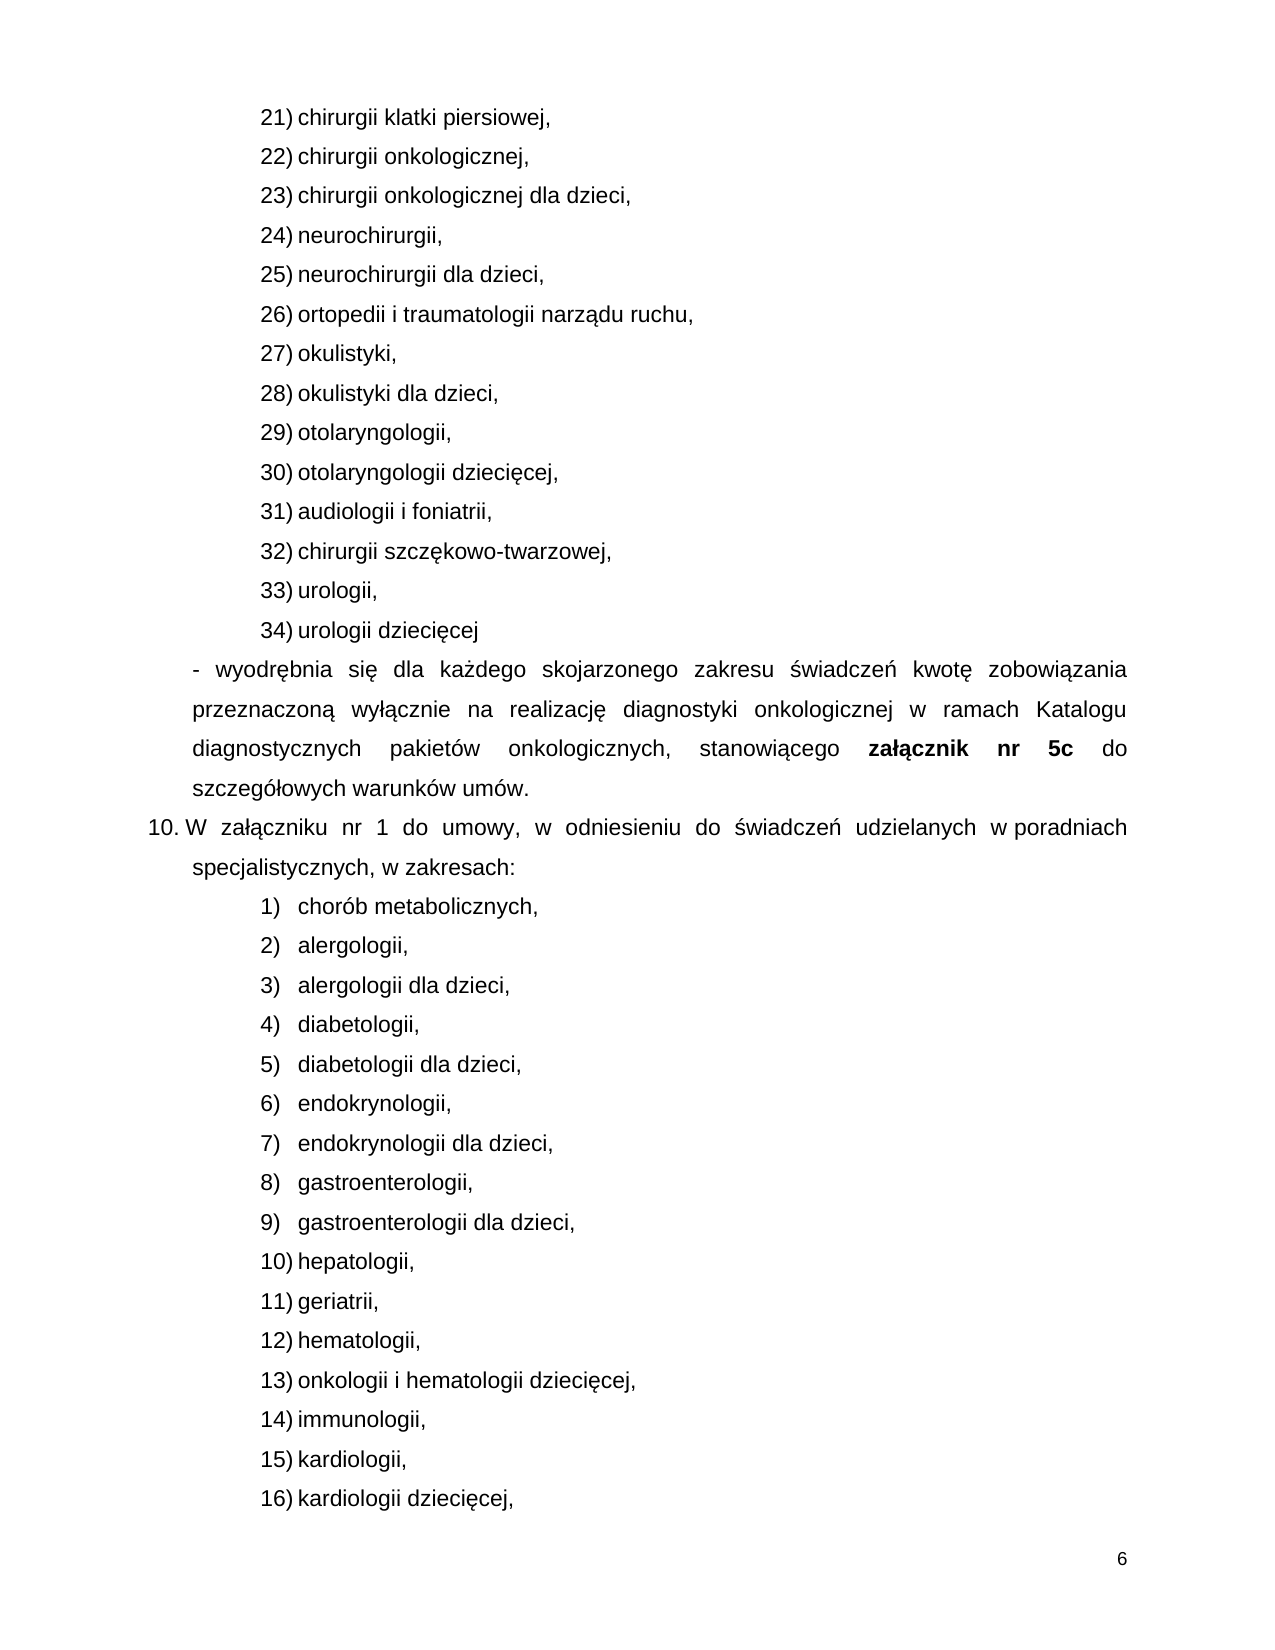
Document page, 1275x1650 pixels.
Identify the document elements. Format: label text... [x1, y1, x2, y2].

list gastroenterologii dla dzieci, [260, 1209, 1127, 1235]
list audiologii i foniatrii, [260, 498, 1127, 524]
list otolaryngologii, [260, 419, 1127, 446]
list chirurgii klatki piersiowej, [260, 103, 1127, 130]
list endokrynologii dla dzieci, [260, 1130, 1127, 1156]
list otolaryngologii dziecięcej, [260, 459, 1127, 485]
list okulistyki dla dzieci, [260, 380, 1127, 406]
text - wyodrębnia się dla każdego skojarzonego zakresu świadczeń kwotę zobowiązania przeznaczoną wyłącznie na realizację diagnostyki onkologicznej w ramach Katalogu diagnostycznych pakietów onkologicznych, stanowiącego załącznik nr 5c do szczegółowych warunków umów. [192, 656, 1127, 801]
list W załączniku nr 1 do umowy, w odniesieniu do świadczeń udzielanych w poradniach specjalistycznych, w zakresach: [148, 814, 1127, 880]
list diabetologii dla dzieci, [260, 1051, 1127, 1077]
list alergologii, [260, 932, 1127, 959]
list gastroenterologii, [260, 1169, 1127, 1196]
list neurochirurgii, [260, 222, 1127, 248]
list diabetologii, [260, 1011, 1127, 1038]
list chirurgii onkologicznej dla dzieci, [260, 182, 1127, 209]
list immunologii, [260, 1406, 1127, 1433]
list urologii dziecięcej [260, 617, 1127, 643]
list neurochirurgii dla dzieci, [260, 261, 1127, 288]
list kardiologii dziecięcej, [260, 1485, 1127, 1512]
list hepatologii, [260, 1248, 1127, 1275]
list endokrynologii, [260, 1090, 1127, 1117]
list chirurgii szczękowo-twarzowej, [260, 538, 1127, 564]
list onkologii i hematologii dziecięcej, [260, 1367, 1127, 1393]
list okulistyki, [260, 340, 1127, 367]
list chirurgii onkologicznej, [260, 143, 1127, 169]
list urologii, [260, 577, 1127, 603]
list alergologii dla dzieci, [260, 972, 1127, 998]
list ortopedii i traumatologii narządu ruchu, [260, 301, 1127, 327]
list geriatrii, [260, 1288, 1127, 1314]
list chorób metabolicznych, [260, 893, 1127, 919]
list hematologii, [260, 1327, 1127, 1354]
list kardiologii, [260, 1446, 1127, 1472]
